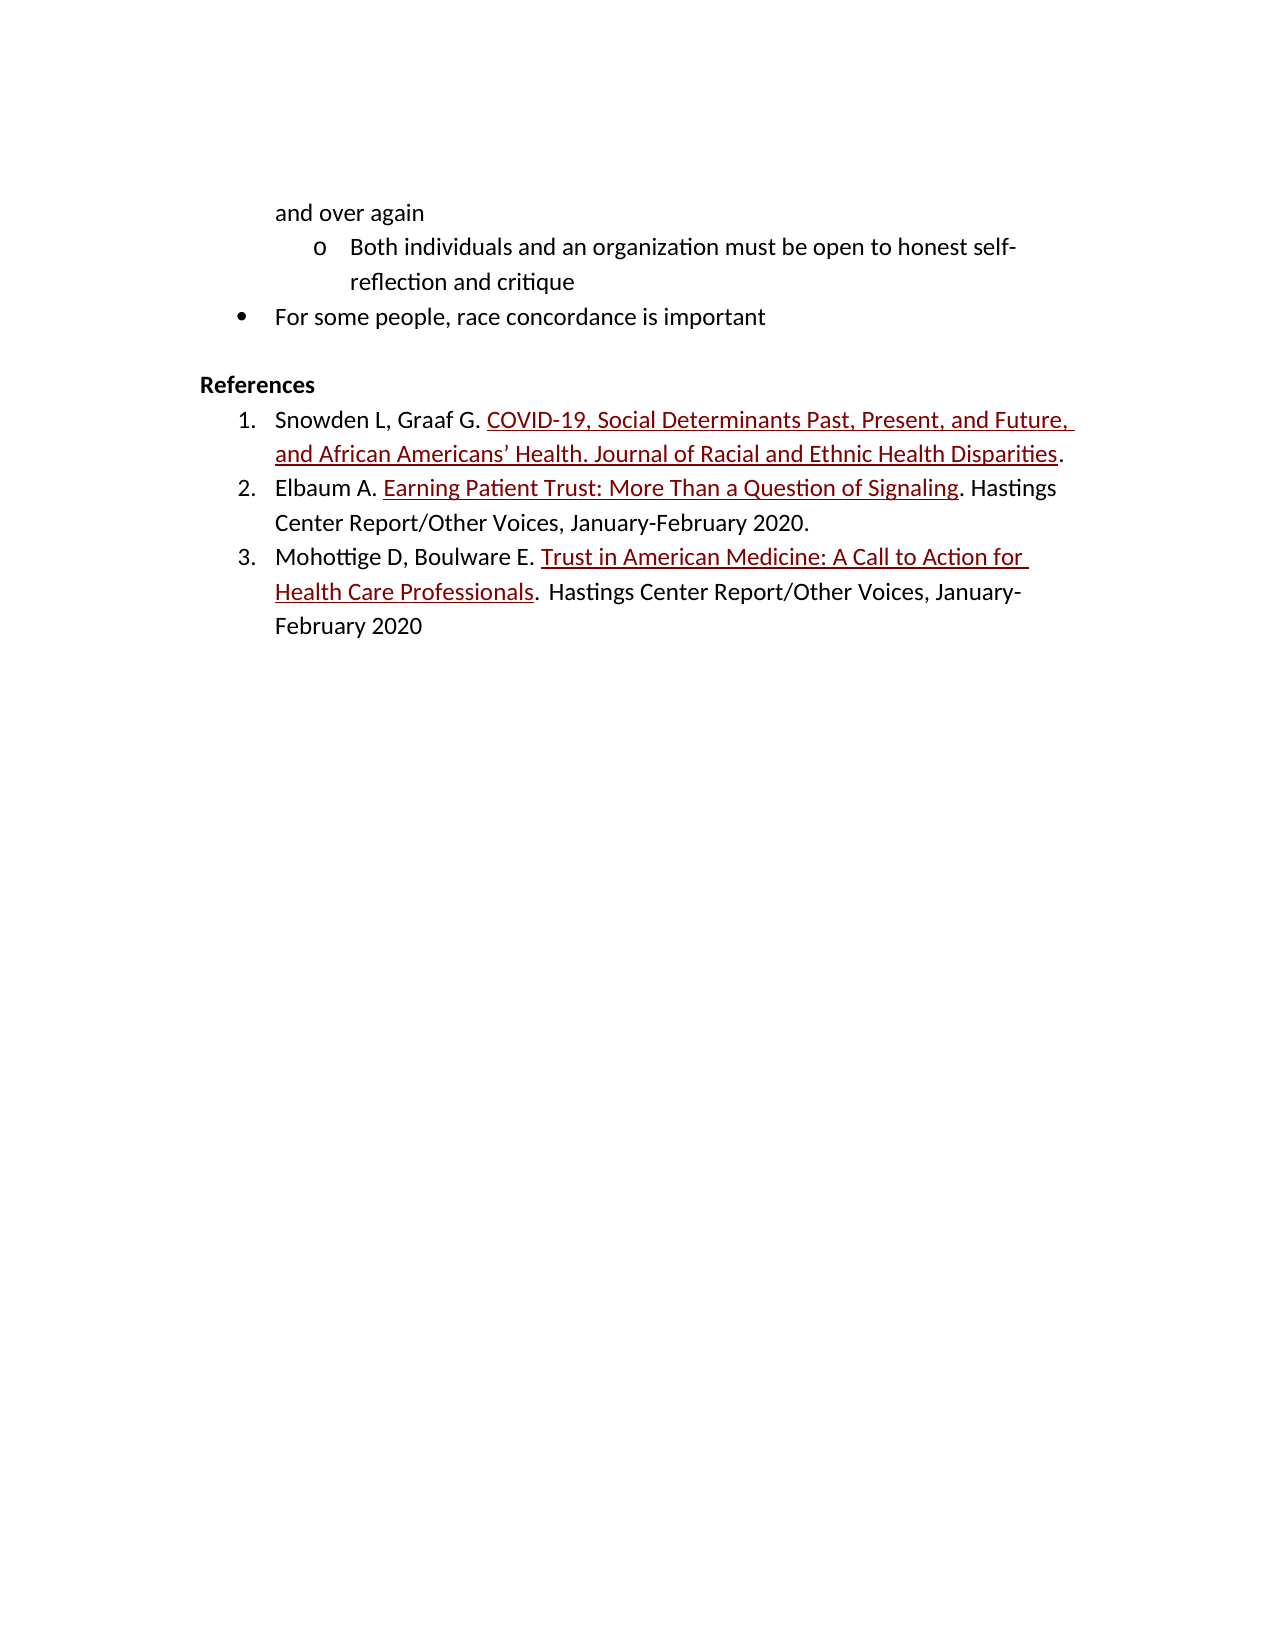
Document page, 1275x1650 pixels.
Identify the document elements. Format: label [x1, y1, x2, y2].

table_header [150, 150, 1125, 878]
